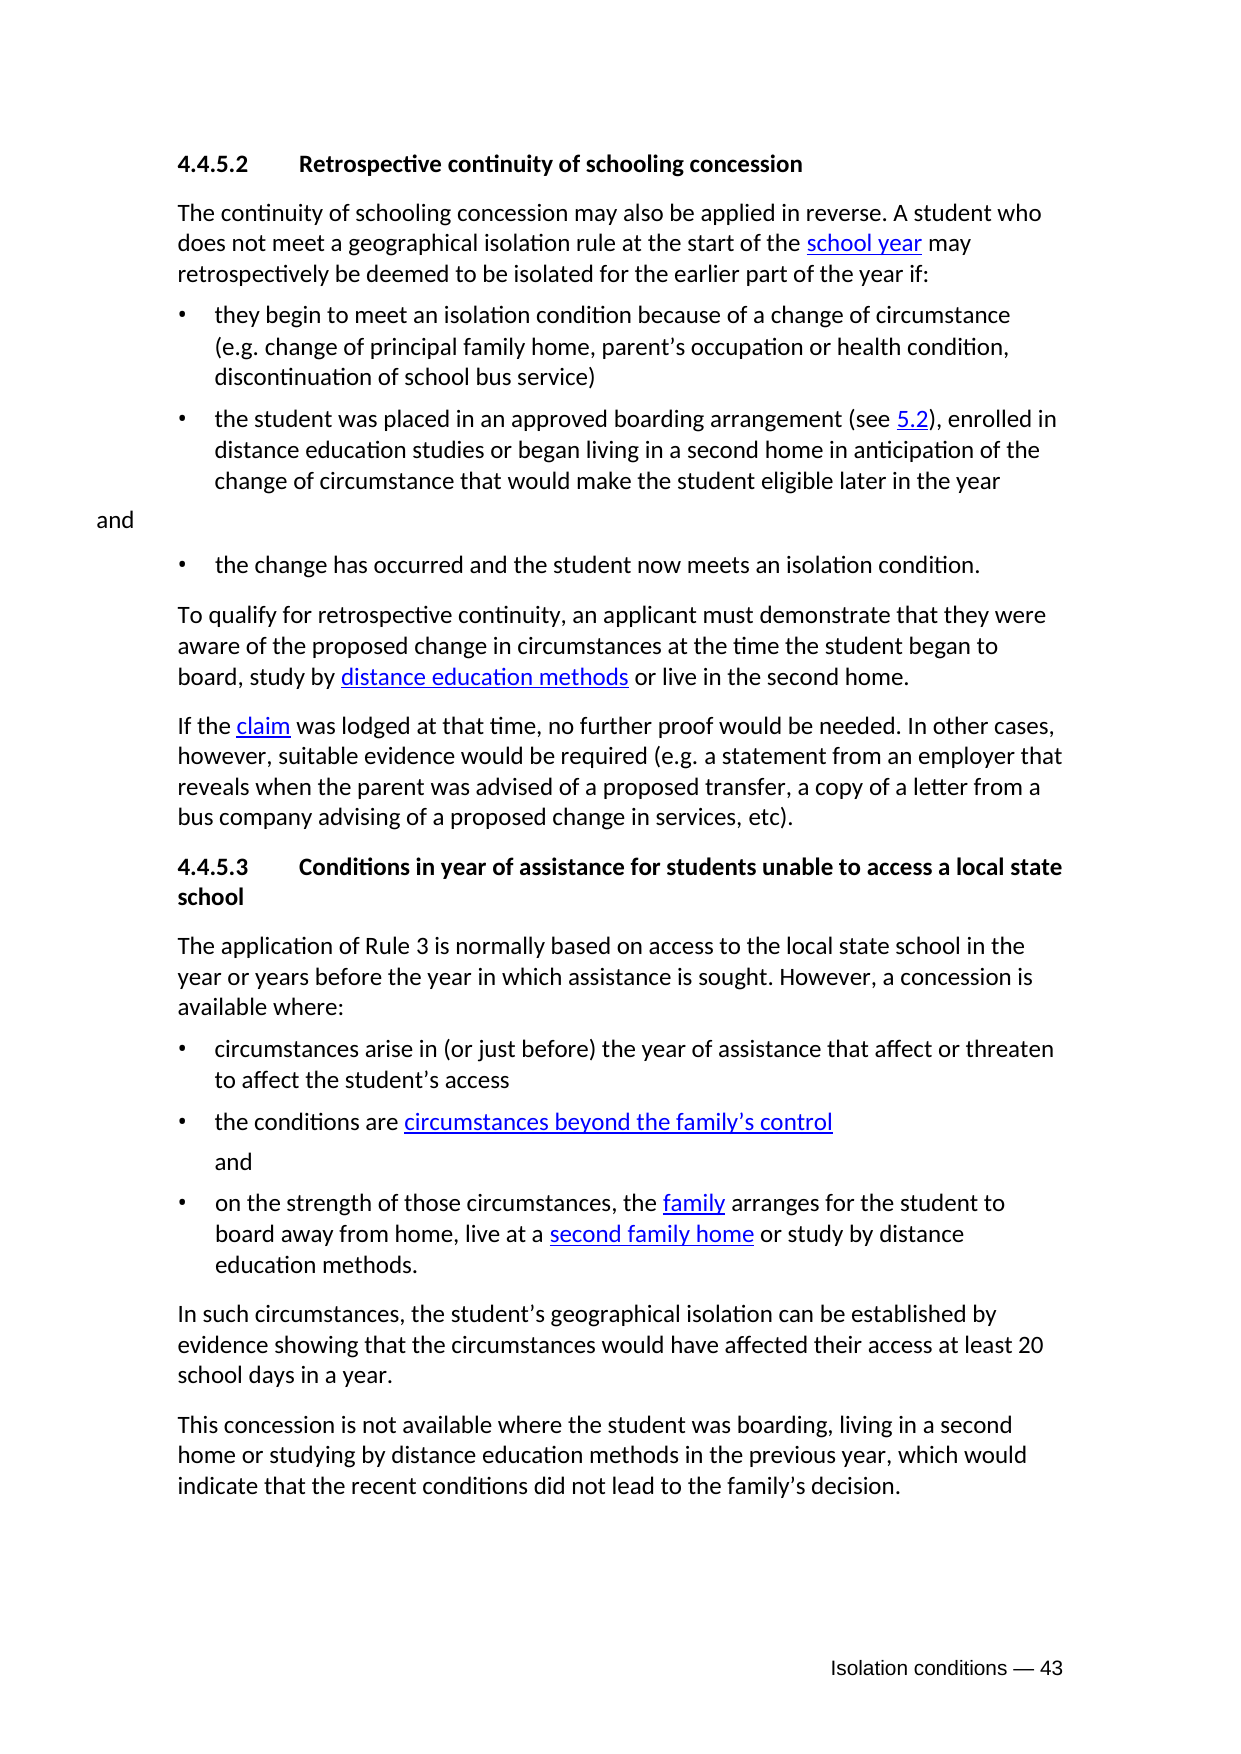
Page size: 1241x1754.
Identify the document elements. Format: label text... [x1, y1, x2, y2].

text they begin to meet an isolation condition because of a change of circumstance (e.g. change of principal family home, parent’s occupation or health condition, discontinuation of school bus service) [177, 297, 1063, 392]
text the change has occurred and the student now meets an isolation condition. [177, 547, 1063, 581]
text To qualify for retrospective continuity, an applicant must demonstrate that they were aware of the proposed change in circumstances at the time the student began to board, study by distance education methods or live in the second home. [177, 599, 1063, 691]
text If the claim was lodged at that time, no further proof would be needed. In other cases, however, suitable evidence would be required (e.g. a statement from an employer that reveals when the parent was advised of a proposed transfer, a copy of a letter from a bus company advising of a proposed change in services, etc). [177, 710, 1063, 832]
text circumstances arise in (or just before) the year of assistance that affect or threaten to affect the student’s access [177, 1030, 1063, 1095]
text and [96, 504, 1063, 534]
list and [177, 1146, 1063, 1176]
text The continuity of schooling concession may also be applied in reverse. A student who does not meet a geographical isolation rule at the start of the school year may retrospectively be deemed to be isolated for the earlier part of the year if: [177, 197, 1063, 288]
text This concession is not available where the student was boarding, living in a second home or studying by distance education methods in the previous year, which would indicate that the recent conditions did not lead to the family’s decision. [177, 1409, 1063, 1500]
subtitle 4.4.5.2 Retrospective continuity of schooling concession [177, 148, 1063, 178]
text In such circumstances, the student’s geographical isolation can be established by evidence showing that the circumstances would have affected their access at least 20 school days in a year. [177, 1298, 1063, 1390]
text The application of Rule 3 is normally based on access to the local state school in the year or years before the year in which assistance is sought. However, a concession is available where: [177, 931, 1063, 1022]
text the conditions are circumstances beyond the family’s control [177, 1103, 1063, 1137]
text the student was placed in an approved boarding arrangement (see 5.2), enrolled in distance education studies or began living in a second home in anticipation of the change of circumstance that would make the student eligible later in the year [177, 400, 1063, 495]
subtitle 4.4.5.3 Conditions in year of assistance for students unable to access a local state school [177, 851, 1063, 912]
text on the strength of those circumstances, the family arranges for the student to board away from home, live at a second family home or study by distance education methods. [177, 1184, 1063, 1280]
